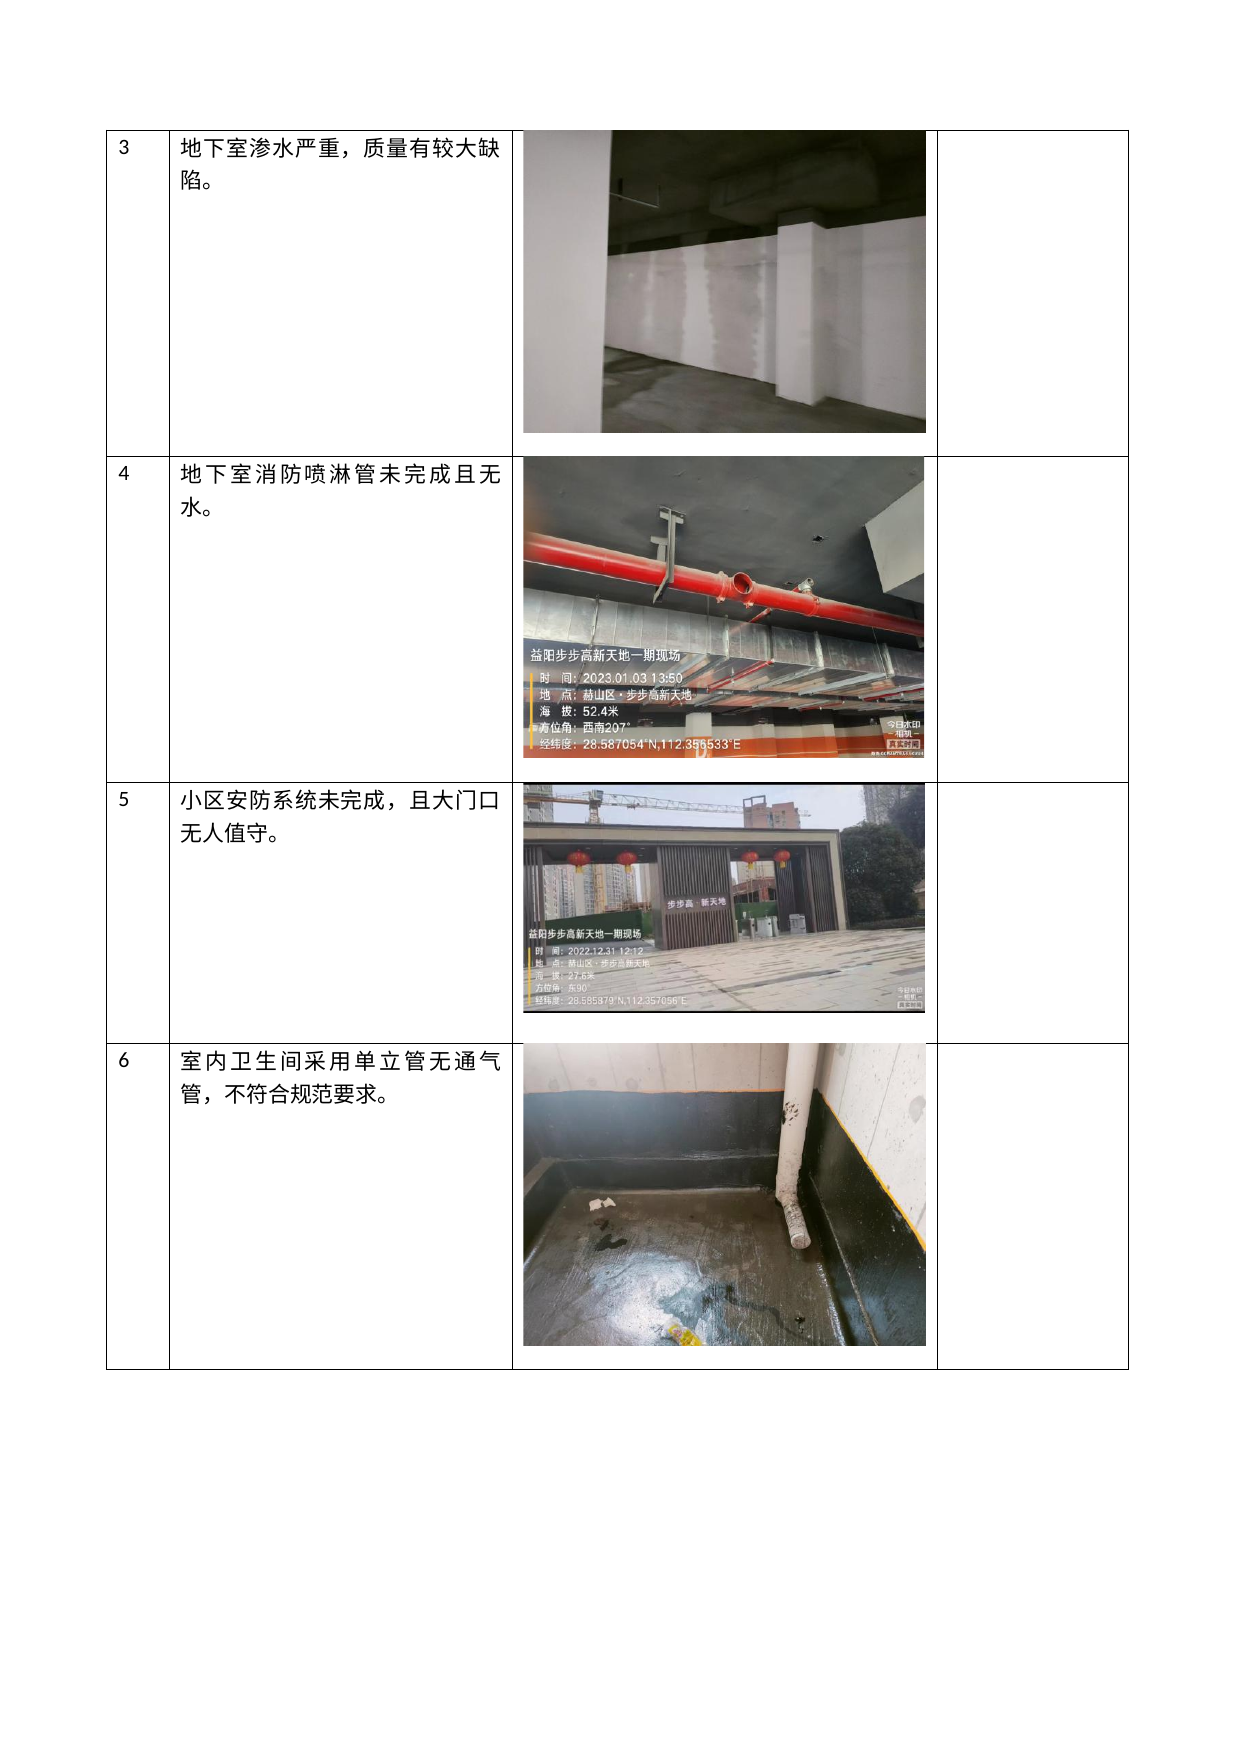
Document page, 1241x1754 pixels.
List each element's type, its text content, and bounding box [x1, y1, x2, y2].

table_cell [938, 783, 1128, 1043]
table_cell [513, 457, 937, 782]
picture [523, 782, 925, 1013]
table_cell [513, 1044, 937, 1369]
table_cell [938, 457, 1128, 782]
table_cell 3 [107, 131, 169, 456]
table_cell [938, 131, 1128, 456]
table_cell 地下室渗水严重，质量有较大缺陷。 [170, 131, 512, 456]
table_cell [938, 1044, 1128, 1369]
table_cell 室内卫生间采用单立管无通气管，不符合规范要求。 [170, 1044, 512, 1369]
picture [523, 1043, 926, 1346]
table_cell 4 [107, 457, 169, 782]
table_cell 6 [107, 1044, 169, 1369]
table_cell 地下室消防喷淋管未完成且无水。 [170, 457, 512, 782]
picture [523, 456, 925, 758]
table_cell 小区安防系统未完成，且大门口无人值守。 [170, 783, 512, 1043]
picture [523, 130, 926, 433]
table_cell [513, 131, 937, 456]
table_cell [513, 783, 937, 1043]
table_cell 5 [107, 783, 169, 1043]
